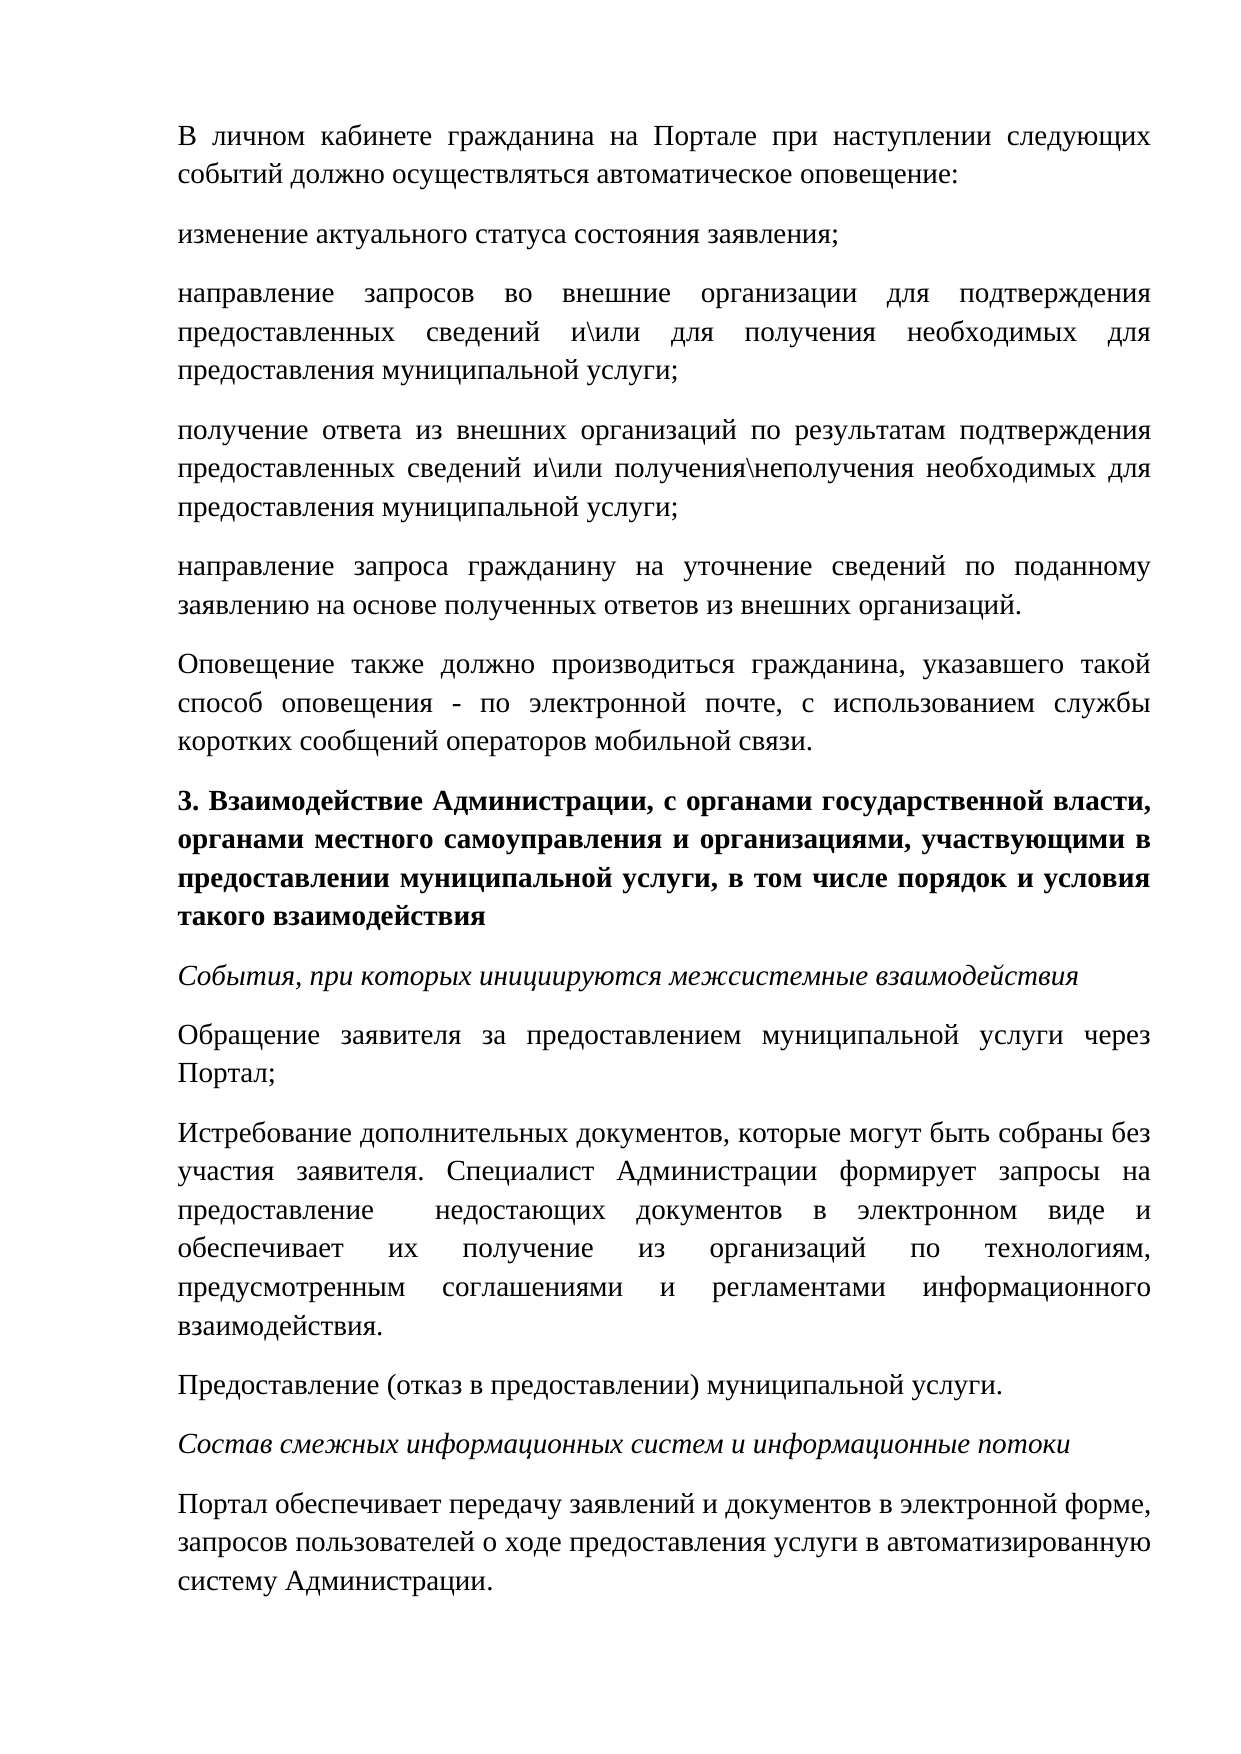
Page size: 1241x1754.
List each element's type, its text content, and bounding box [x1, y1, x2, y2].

text События, при которых инициируются межсистемные взаимодействия [177, 958, 1152, 991]
text Портал обеспечивает передачу заявлений и документов в электронной форме, запросов пользователей о ходе предоставления услуги в автоматизированную систему Администрации. [177, 1486, 1152, 1596]
text Оповещение также должно производиться гражданина, указавшего такой способ оповещения - по электронной почте, с использованием службы коротких сообщений операторов мобильной связи. [177, 646, 1152, 757]
text направление запроса гражданину на уточнение сведений по поданному заявлению на основе полученных ответов из внешних организаций. [177, 548, 1152, 620]
text Истребование дополнительных документов, которые могут быть собраны без участия заявителя. Специалист Администрации формирует запросы на предоставление недостающих документов в электронном виде и обеспечивает их получение из организаций по технологиям, предусмотренным соглашениями и регламентами информационного взаимодействия. [177, 1115, 1152, 1341]
text направление запросов во внешние организации для подтверждения предоставленных сведений и\или для получения необходимых для предоставления муниципальной услуги; [177, 275, 1152, 386]
text Состав смежных информационных систем и информационные потоки [177, 1426, 1152, 1460]
text изменение актуального статуса состояния заявления; [177, 216, 1152, 249]
text получение ответа из внешних организаций по результатам подтверждения предоставленных сведений и\или получения\неполучения необходимых для предоставления муниципальной услуги; [177, 412, 1152, 522]
text Обращение заявителя за предоставлением муниципальной услуги через Портал; [177, 1017, 1152, 1089]
text Предоставление (отказ в предоставлении) муниципальной услуги. [177, 1367, 1152, 1401]
text В личном кабинете гражданина на Портале при наступлении следующих событий должно осуществляться автоматическое оповещение: [177, 118, 1152, 190]
text 3. Взаимодействие Администрации, с органами государственной власти, органами местного самоуправления и организациями, участвующими в предоставлении муниципальной услуги, в том числе порядок и условия такого взаимодействия [177, 783, 1152, 932]
